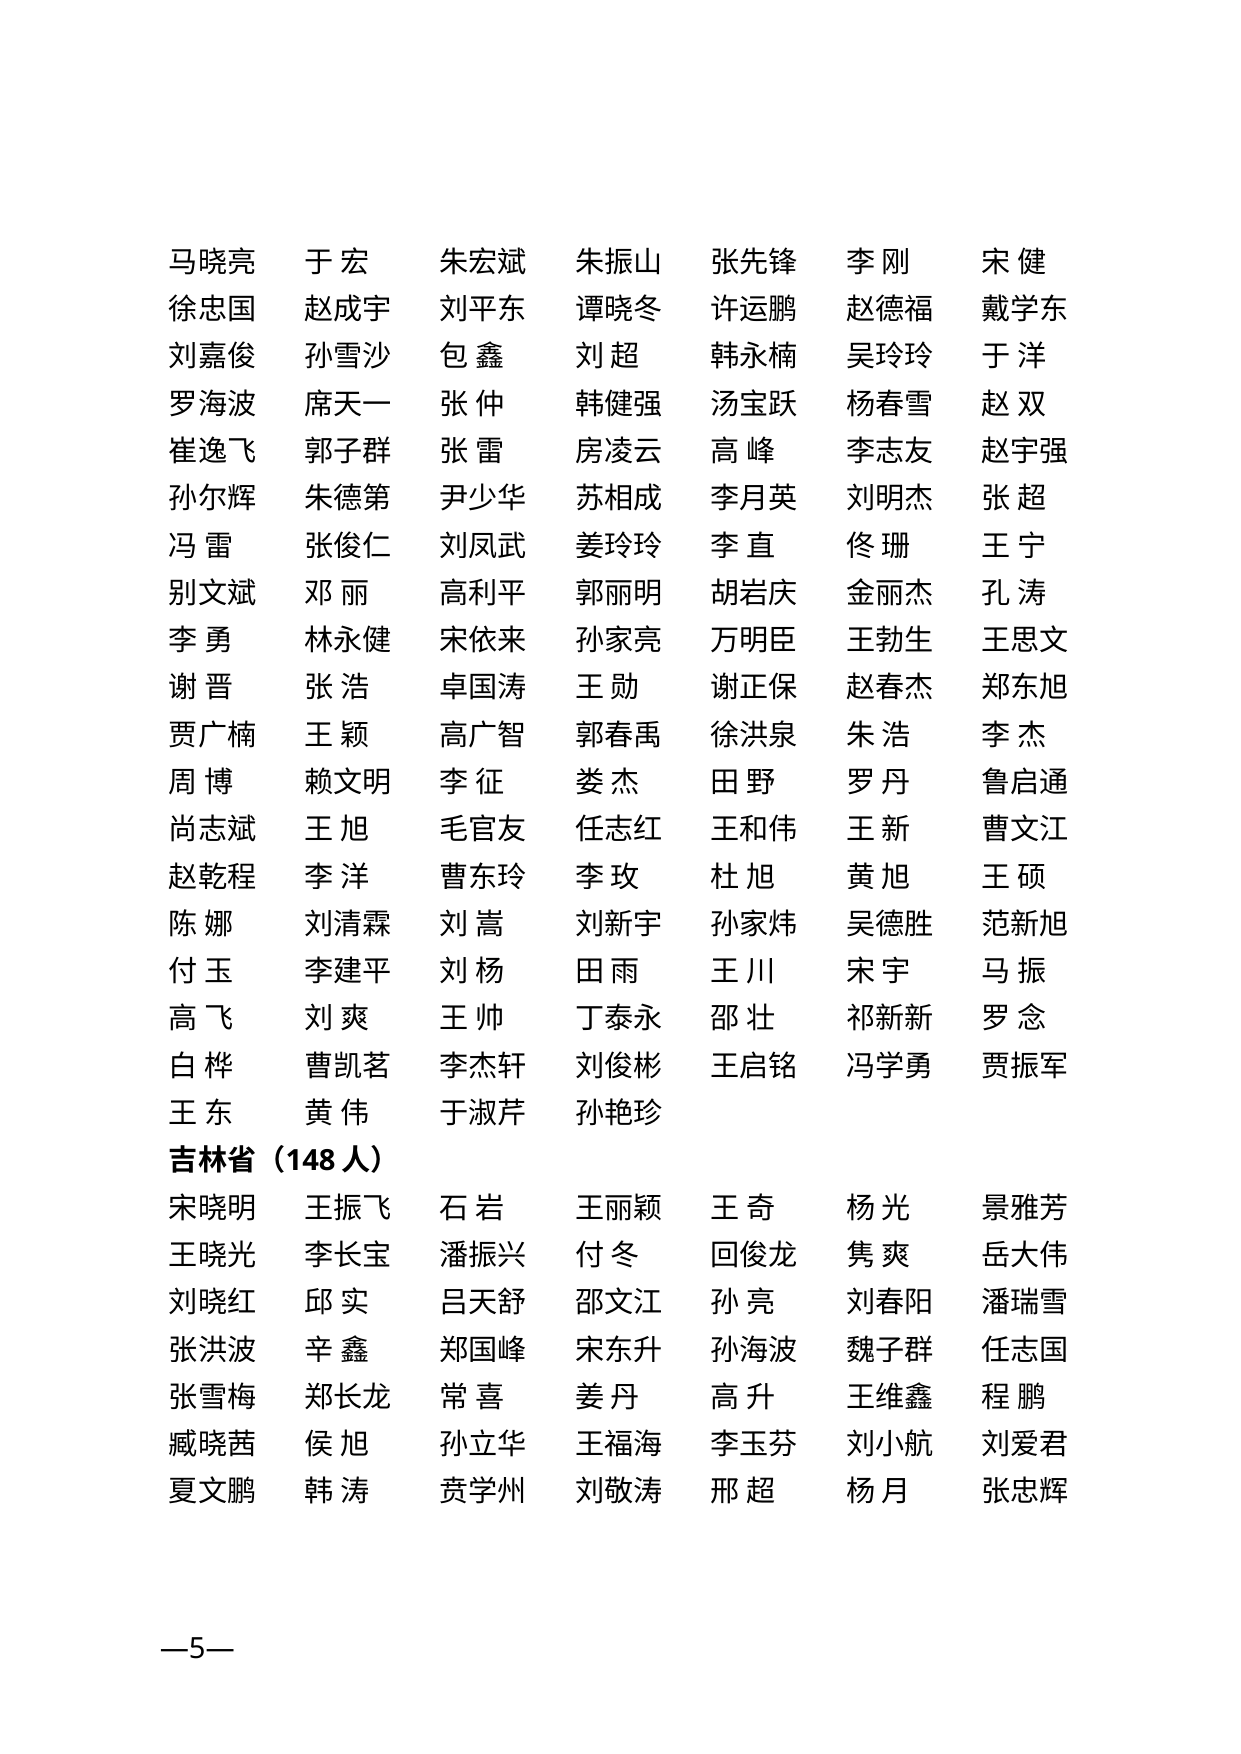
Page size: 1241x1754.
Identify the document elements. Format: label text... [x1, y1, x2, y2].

table_header 附件 [146, 227, 1094, 1504]
